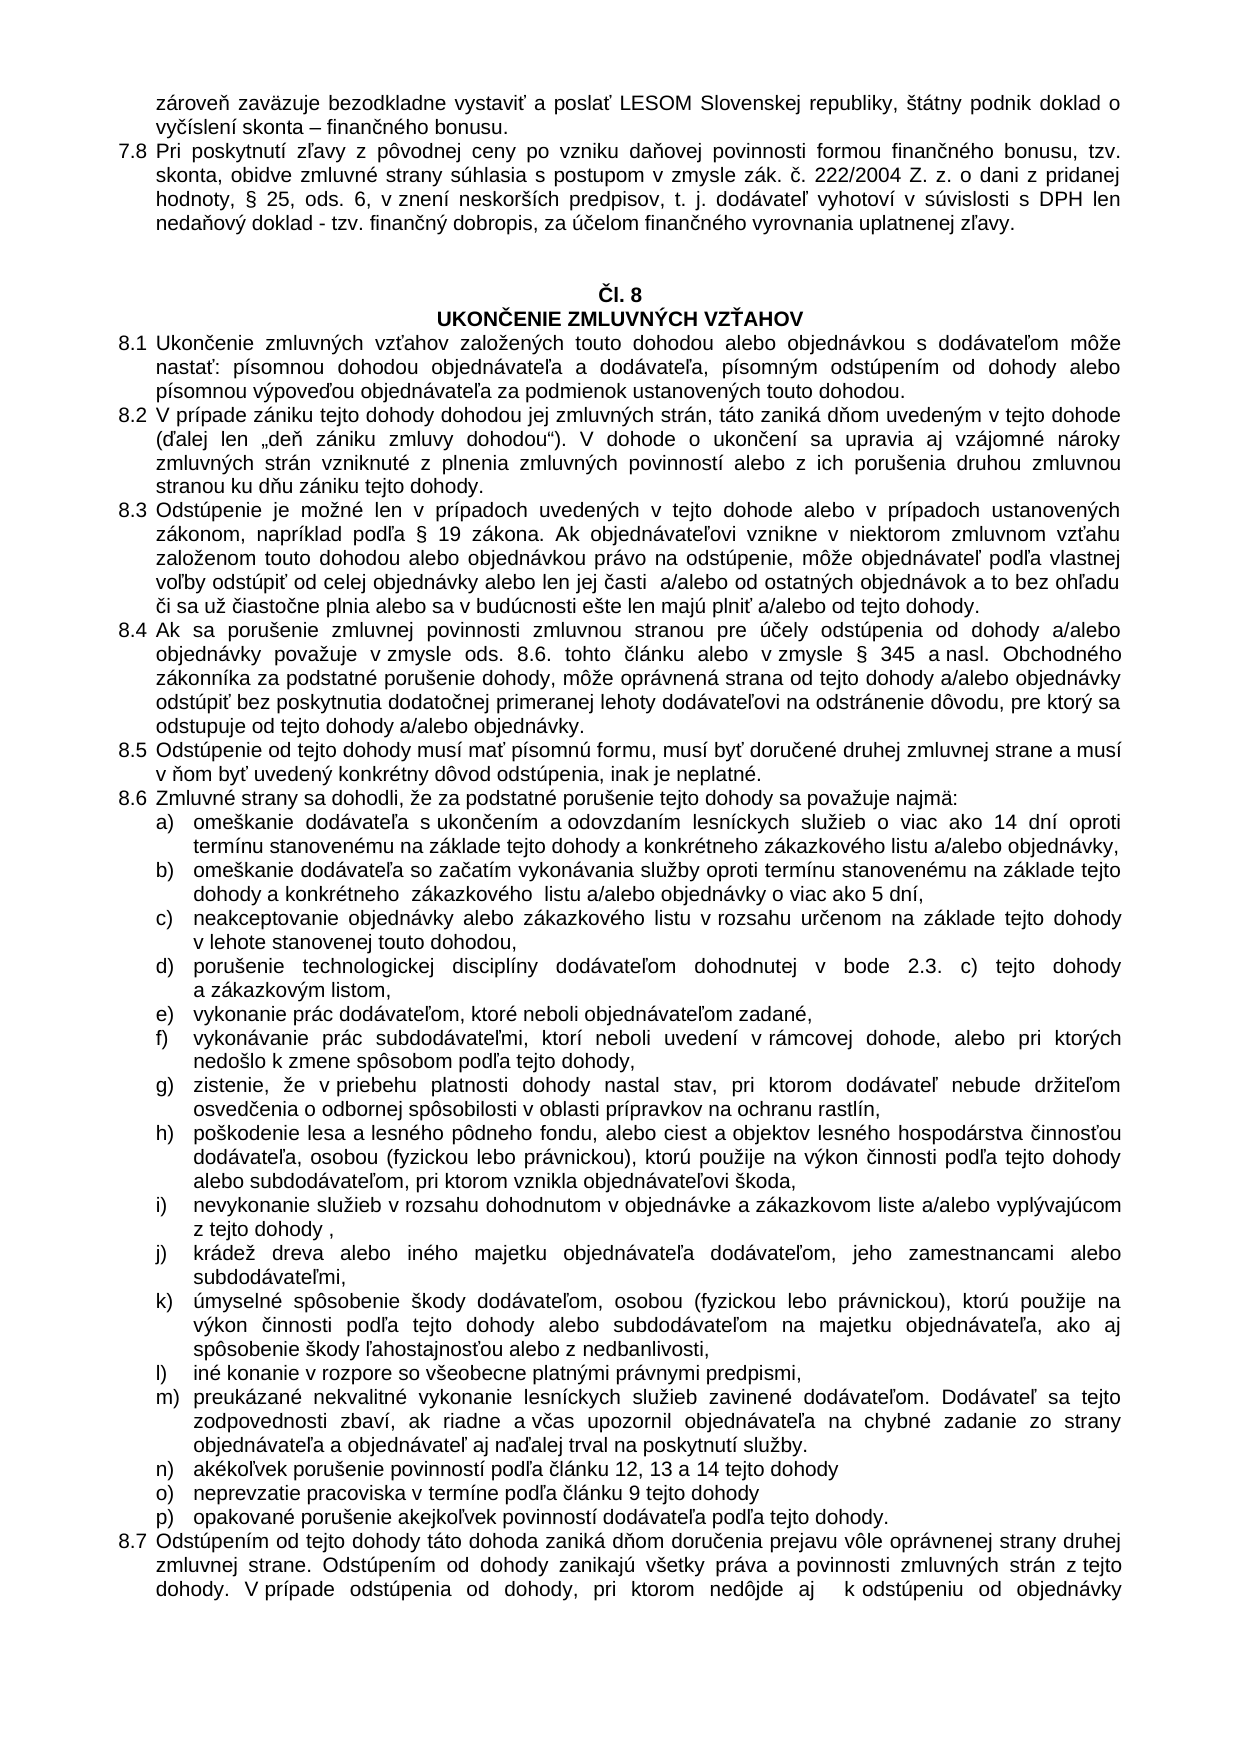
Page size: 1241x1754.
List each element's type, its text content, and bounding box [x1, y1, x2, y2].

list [118, 91, 1122, 139]
list V prípade zániku tejto dohody dohodou jej zmluvných strán, táto zaniká dňom uvedeným v tejto dohode (ďalej len „deň zániku zmluvy dohodou“). V dohode o ukončení sa upravia aj vzájomné nároky zmluvných strán vzniknuté z plnenia zmluvných povinností alebo z ich porušenia druhou zmluvnou stranou ku dňu zániku tejto dohody. [118, 402, 1122, 498]
list krádež dreva alebo iného majetku objednávateľa dodávateľom, jeho zamestnancami alebo subdodávateľmi, [156, 1241, 1122, 1289]
list vykonanie prác dodávateľom, ktoré neboli objednávateľom zadané, [156, 1001, 1122, 1025]
text UKONČENIE ZMLUVNÝCH VZŤAHOV [118, 307, 1122, 331]
list neprevzatie pracoviska v termíne podľa článku 9 tejto dohody [156, 1481, 1122, 1504]
list akékoľvek porušenie povinností podľa článku 12, 13 a 14 tejto dohody [156, 1457, 1122, 1481]
list neakceptovanie objednávky alebo zákazkového listu v rozsahu určenom na základe tejto dohody v lehote stanovenej touto dohodou, [156, 906, 1122, 953]
list zistenie, že v priebehu platnosti dohody nastal stav, pri ktorom dodávateľ nebude držiteľom osvedčenia o odbornej spôsobilosti v oblasti prípravkov na ochranu rastlín, [156, 1073, 1122, 1121]
list Ak sa porušenie zmluvnej povinnosti zmluvnou stranou pre účely odstúpenia od dohody a/alebo objednávky považuje v zmysle ods. 8.6. tohto článku alebo v zmysle § 345 a nasl. Obchodného zákonníka za podstatné porušenie dohody, môže oprávnená strana od tejto dohody a/alebo objednávky odstúpiť bez poskytnutia dodatočnej primeranej lehoty dodávateľovi na odstránenie dôvodu, pre ktorý sa odstupuje od tejto dohody a/alebo objednávky. [118, 618, 1122, 738]
list nevykonanie služieb v rozsahu dohodnutom v objednávke a zákazkovom liste a/alebo vyplývajúcom z tejto dohody , [156, 1193, 1122, 1241]
list omeškanie dodávateľa so začatím vykonávania služby oproti termínu stanovenému na základe tejto dohody a konkrétneho zákazkového listu a/alebo objednávky o viac ako 5 dní, [156, 858, 1122, 906]
list Zmluvné strany sa dohodli, že za podstatné porušenie tejto dohody sa považuje najmä: [118, 786, 1122, 810]
list Ukončenie zmluvných vzťahov založených touto dohodou alebo objednávkou s dodávateľom môže nastať: písomnou dohodou objednávateľa a dodávateľa, písomným odstúpením od dohody alebo písomnou výpoveďou objednávateľa za podmienok ustanovených touto dohodou. [118, 331, 1122, 402]
list poškodenie lesa a lesného pôdneho fondu, alebo ciest a objektov lesného hospodárstva činnosťou dodávateľa, osobou (fyzickou lebo právnickou), ktorú použije na výkon činnosti podľa tejto dohody alebo subdodávateľom, pri ktorom vznikla objednávateľovi škoda, [156, 1121, 1122, 1193]
list Pri poskytnutí zľavy z pôvodnej ceny po vzniku daňovej povinnosti formou finančného bonusu, tzv. skonta, obidve zmluvné strany súhlasia s postupom v zmysle zák. č. 222/2004 Z. z. o dani z pridanej hodnoty, § 25, ods. 6, v znení neskorších predpisov, t. j. dodávateľ vyhotoví v súvislosti s DPH len nedaňový doklad - tzv. finančný dobropis, za účelom finančného vyrovnania uplatnenej zľavy. [118, 139, 1122, 235]
list Odstúpenie od tejto dohody musí mať písomnú formu, musí byť doručené druhej zmluvnej strane a musí v ňom byť uvedený konkrétny dôvod odstúpenia, inak je neplatné. [118, 738, 1122, 786]
list iné konanie v rozpore so všeobecne platnými právnymi predpismi, [156, 1361, 1122, 1385]
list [118, 1528, 1122, 1600]
list úmyselné spôsobenie škody dodávateľom, osobou (fyzickou lebo právnickou), ktorú použije na výkon činnosti podľa tejto dohody alebo subdodávateľom na majetku objednávateľa, ako aj spôsobenie škody ľahostajnosťou alebo z nedbanlivosti, [156, 1289, 1122, 1361]
text Čl. 8 [118, 283, 1122, 307]
list opakované porušenie akejkoľvek povinností dodávateľa podľa tejto dohody. [156, 1504, 1122, 1528]
list Odstúpenie je možné len v prípadoch uvedených v tejto dohode alebo v prípadoch ustanovených zákonom, napríklad podľa § 19 zákona. Ak objednávateľovi vznikne v niektorom zmluvnom vzťahu založenom touto dohodou alebo objednávkou právo na odstúpenie, môže objednávateľ podľa vlastnej voľby odstúpiť od celej objednávky alebo len jej časti a/alebo od ostatných objednávok a to bez ohľadu či sa už čiastočne plnia alebo sa v budúcnosti ešte len majú plniť a/alebo od tejto dohody. [118, 498, 1122, 618]
list porušenie technologickej disciplíny dodávateľom dohodnutej v bode 2.3. c) tejto dohody a zákazkovým listom, [156, 953, 1122, 1001]
list omeškanie dodávateľa s ukončením a odovzdaním lesníckych služieb o viac ako 14 dní oproti termínu stanovenému na základe tejto dohody a konkrétneho zákazkového listu a/alebo objednávky, [156, 810, 1122, 858]
list preukázané nekvalitné vykonanie lesníckych služieb zavinené dodávateľom. Dodávateľ sa tejto zodpovednosti zbaví, ak riadne a včas upozornil objednávateľa na chybné zadanie zo strany objednávateľa a objednávateľ aj naďalej trval na poskytnutí služby. [156, 1385, 1122, 1457]
list vykonávanie prác subdodávateľmi, ktorí neboli uvedení v rámcovej dohode, alebo pri ktorých nedošlo k zmene spôsobom podľa tejto dohody, [156, 1025, 1122, 1073]
